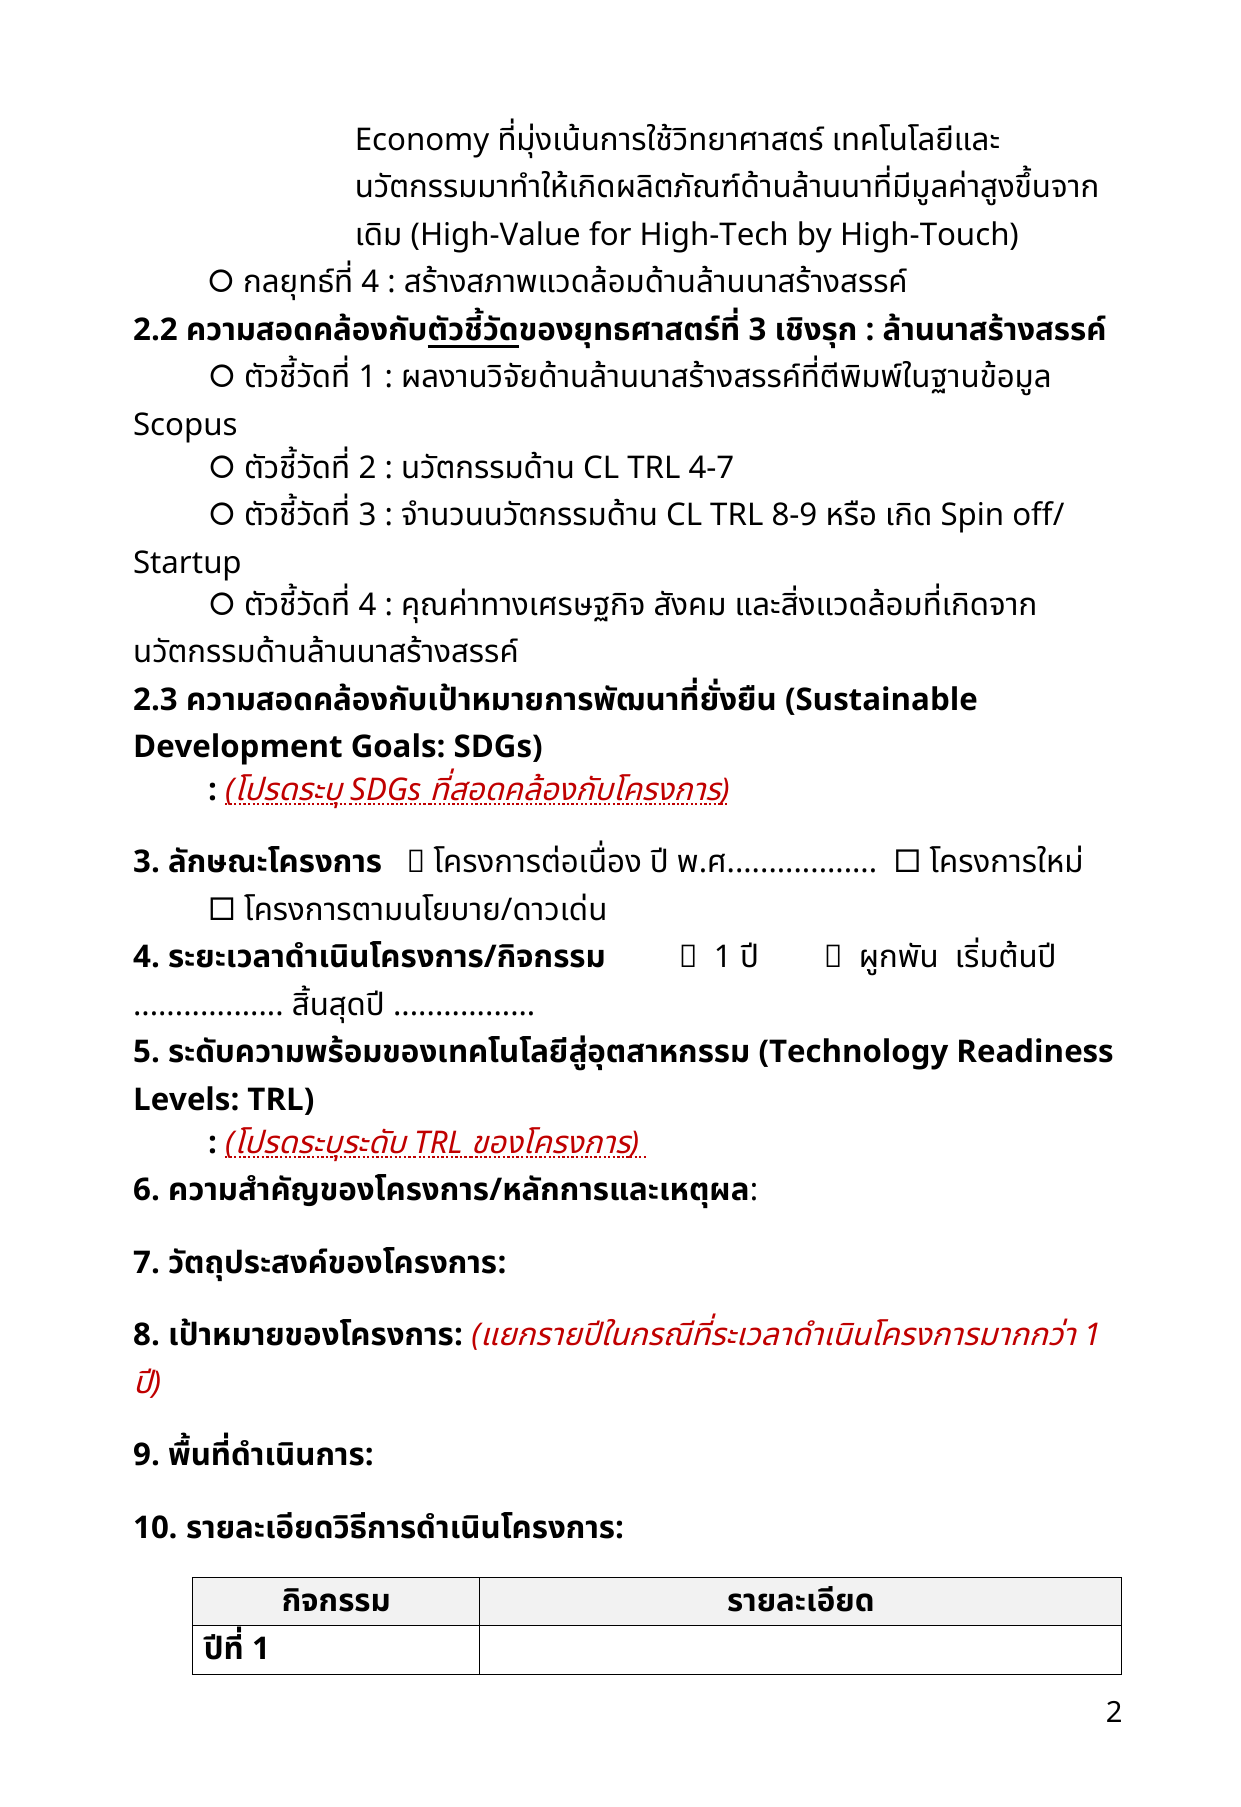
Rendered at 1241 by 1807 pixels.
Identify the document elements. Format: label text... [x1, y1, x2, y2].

text ตัวชี้วัดที่ 4 : คุณค่าทางเศรษฐกิจ สังคม และสิ่งแวดล้อมที่เกิดจากนวัตกรรมด้านล้านนาสร้างสรรค์ [133, 582, 1122, 677]
text 6. ความสำคัญของโครงการ/หลักการและเหตุผล: [133, 1167, 1122, 1214]
table_cell [480, 1626, 1121, 1674]
text 7. วัตถุประสงค์ของโครงการ: [133, 1239, 1122, 1287]
text 5. ระดับความพร้อมของเทคโนโลยีสู่อุตสาหกรรม (Technology Readiness Levels: TRL) [133, 1029, 1122, 1119]
text ตัวชี้วัดที่ 3 : จำนวนนวัตกรรมด้าน CL TRL 8-9 หรือ เกิด Spin off/ Startup [133, 492, 1122, 582]
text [207, 117, 1122, 259]
text 10. รายละเอียดวิธีการดำเนินโครงการ: [133, 1504, 1122, 1552]
text ตัวชี้วัดที่ 1 : ผลงานวิจัยด้านล้านนาสร้างสรรค์ที่ตีพิมพ์ในฐานข้อมูล Scopus [133, 354, 1122, 444]
text 2.2 ความสอดคล้องกับตัวชี้วัดของยุทธศาสตร์ที่ 3 เชิงรุก : ล้านนาสร้างสรรค์ [133, 307, 1122, 354]
text : (โปรดระบุ SDGs ที่สอดคล้องกับโครงการ) [133, 767, 1122, 814]
text 2.3 ความสอดคล้องกับเป้าหมายการพัฒนาที่ยั่งยืน (Sustainable Development Goals: SDGs) [133, 677, 1122, 767]
text 8. เป้าหมายของโครงการ: (แยกรายปีในกรณีที่ระเวลาดำเนินโครงการมากกว่า 1 ปี) [133, 1312, 1122, 1407]
text 9. พื้นที่ดำเนินการ: [133, 1432, 1122, 1479]
table_header รายละเอียด [480, 1578, 1121, 1625]
text 3. ลักษณะโครงการ โครงการต่อเนื่อง ปี พ.ศ.................. โครงการใหม่ โครงการตามนโยบาย/ดาวเด่น [133, 839, 1122, 934]
text ตัวชี้วัดที่ 2 : นวัตกรรมด้าน CL TRL 4-7 [133, 444, 1122, 492]
text 4. ระยะเวลาดำเนินโครงการ/กิจกรรม 1 ปี ผูกพัน เริ่มต้นปี .................. สิ้นสุดปี ................. [133, 934, 1122, 1029]
text : (โปรดระบุระดับ TRL ของโครงการ) [133, 1119, 1122, 1167]
text กลยุทธ์ที่ 4 : สร้างสภาพแวดล้อมด้านล้านนาสร้างสรรค์ [133, 259, 1122, 307]
table_cell ปีที่ 1 [193, 1626, 479, 1674]
table_header กิจกรรม [193, 1578, 479, 1625]
